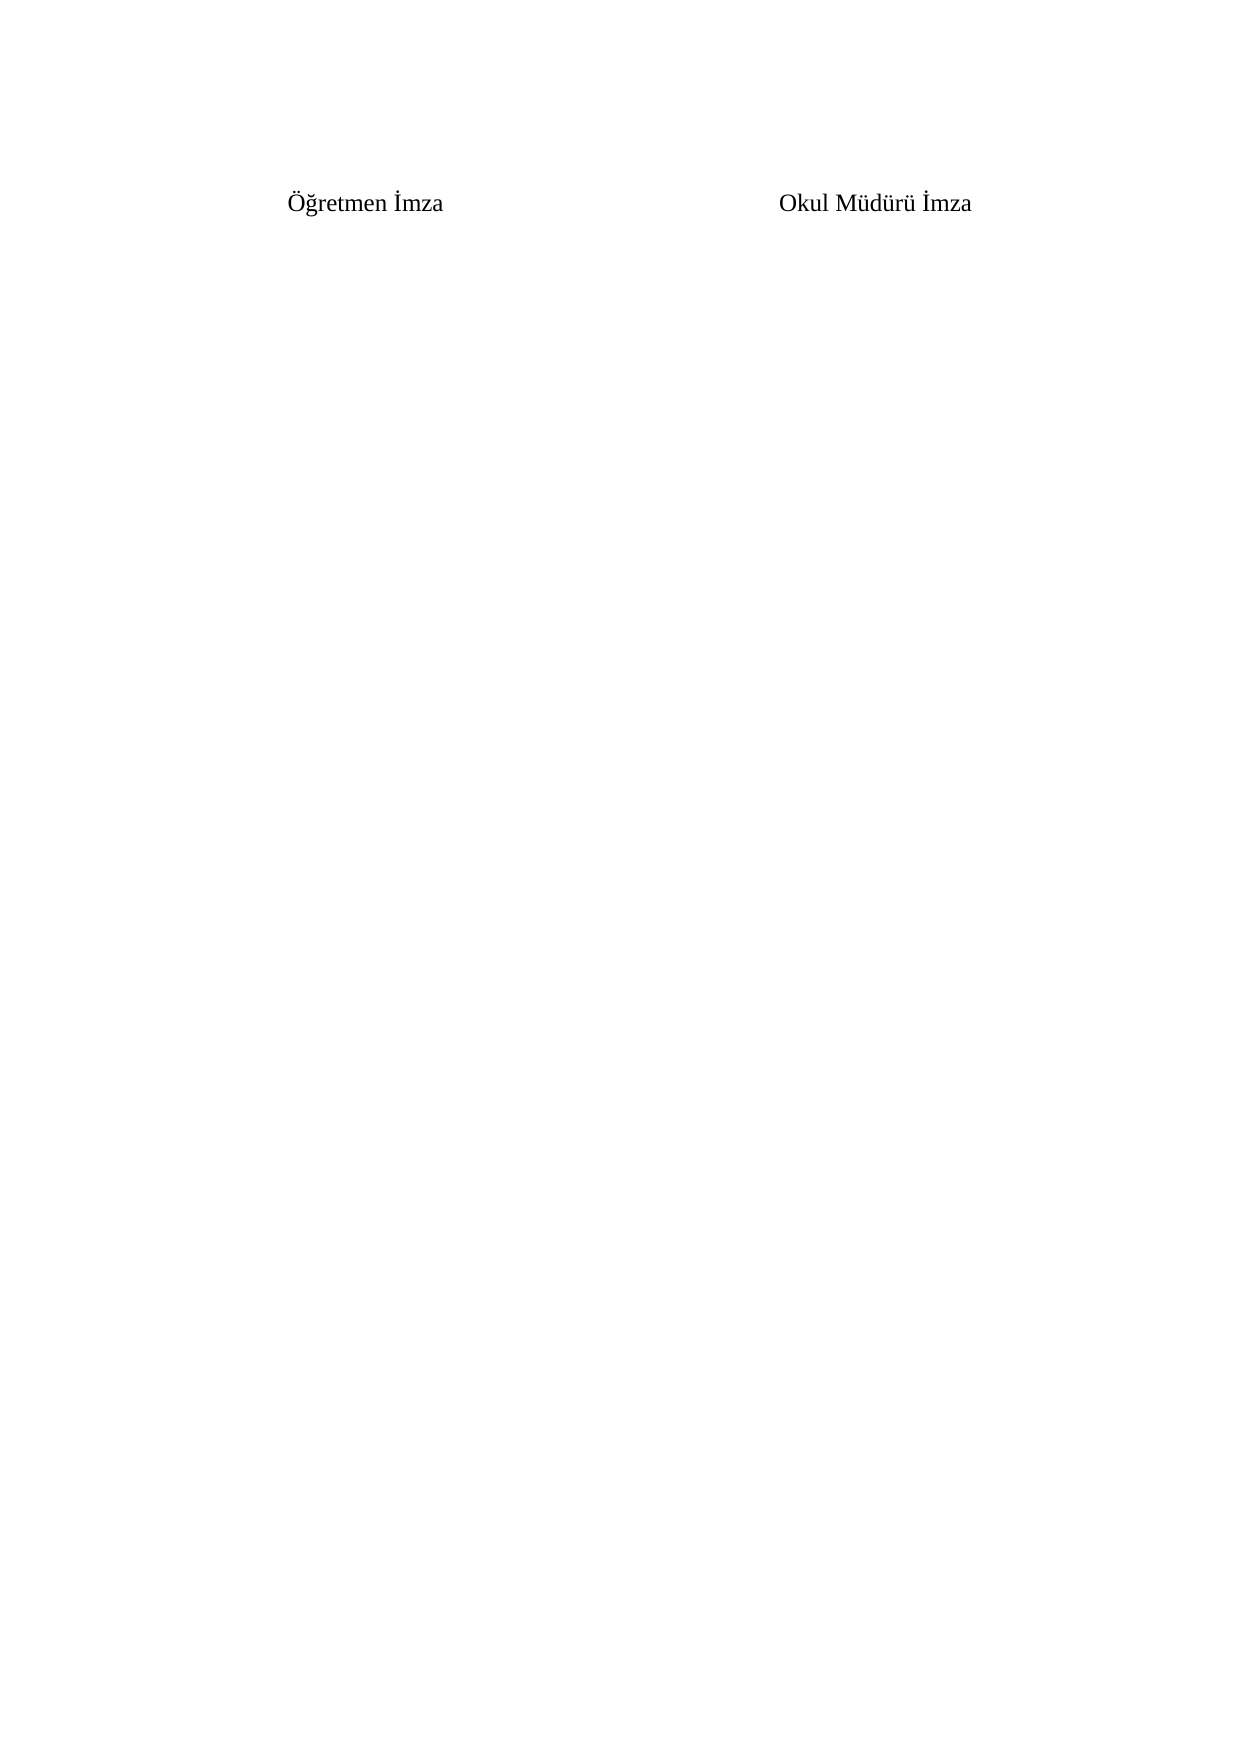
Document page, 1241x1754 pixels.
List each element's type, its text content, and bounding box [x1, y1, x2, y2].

text Öğretmen İmza Okul Müdürü İmza [148, 188, 1093, 217]
